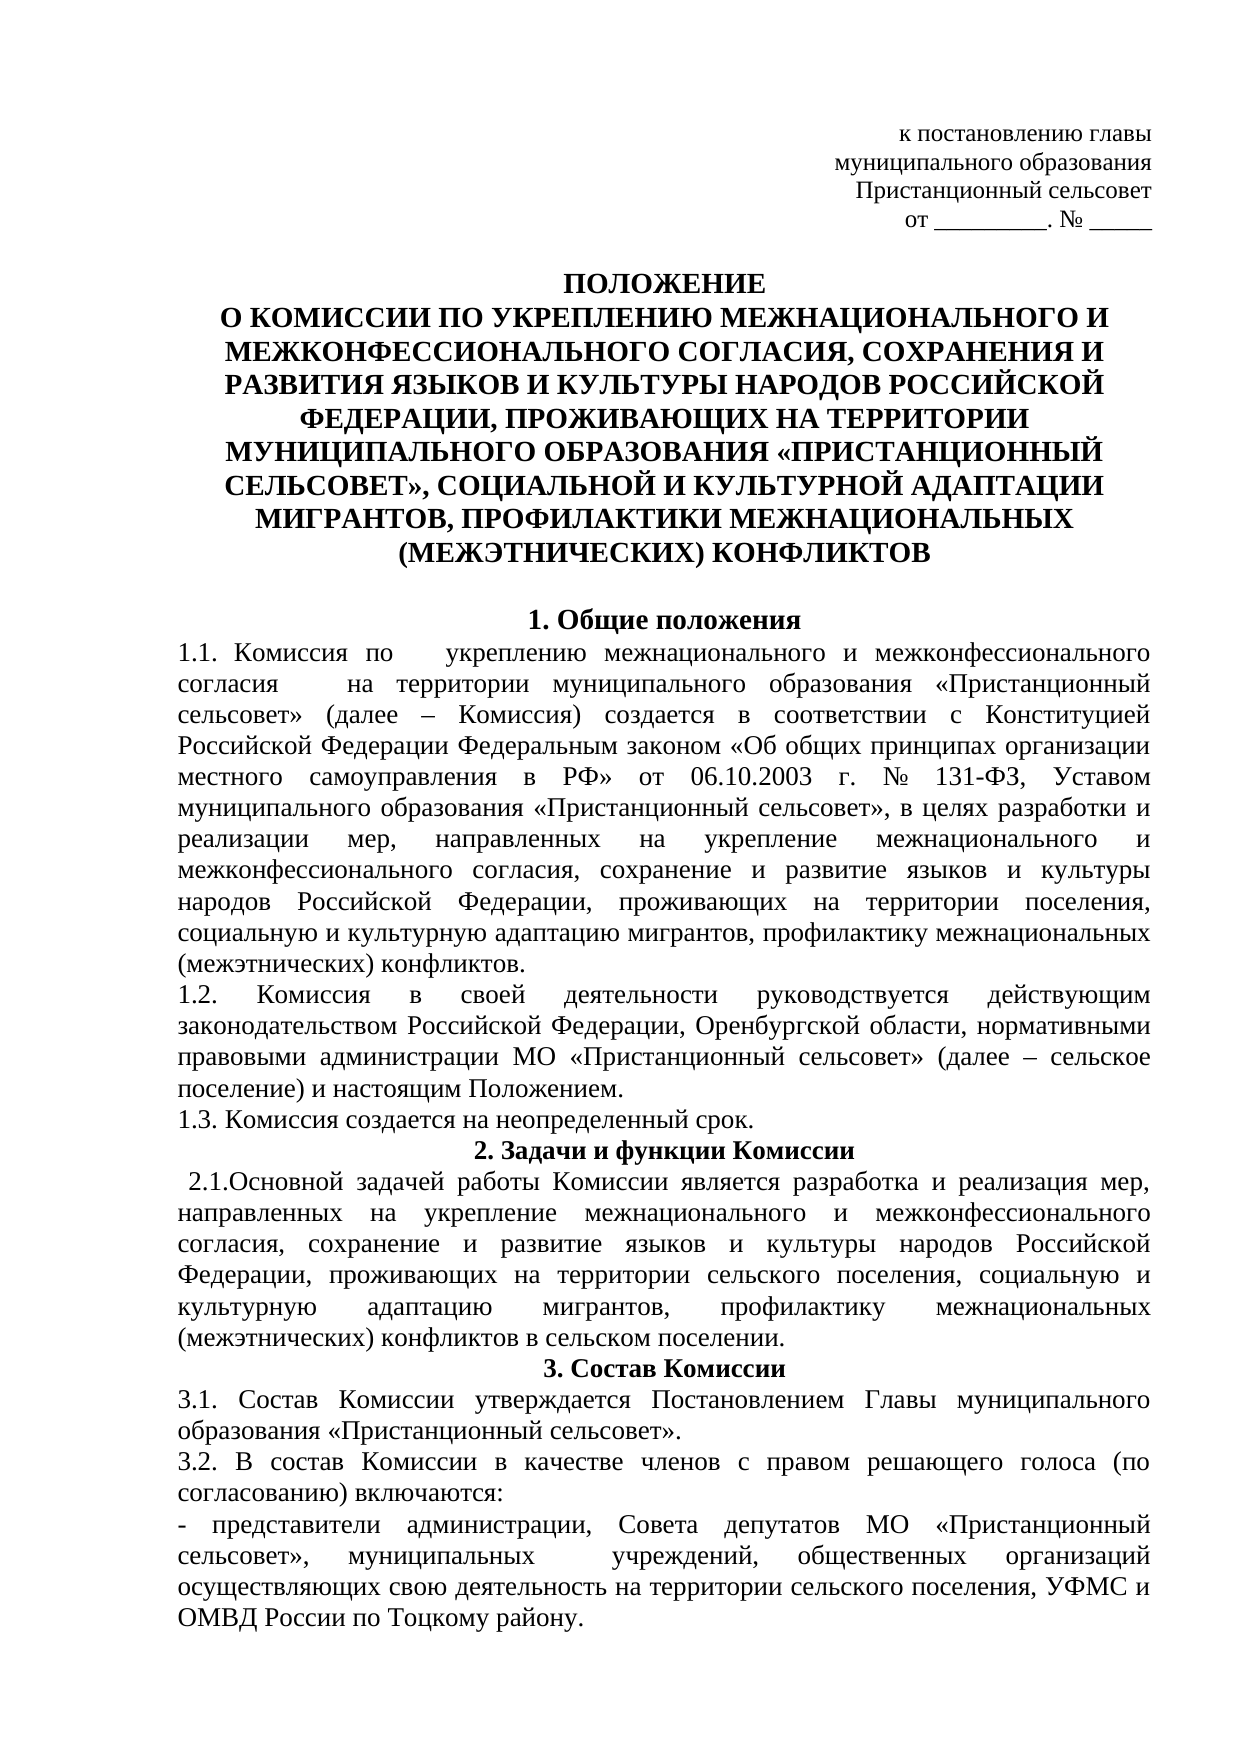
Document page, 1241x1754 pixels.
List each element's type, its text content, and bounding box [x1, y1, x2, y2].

text 1.2. Комиссия в своей деятельности руководствуется действующим законодательством Российской Федерации, Оренбургской области, нормативными правовыми администрации МО «Пристанционный сельсовет» (далее – сельское поселение) и настоящим Положением. [177, 978, 1152, 1103]
text 2.1.Основной задачей работы Комиссии является разработка и реализация мер, направленных на укрепление межнационального и межконфессионального согласия, сохранение и развитие языков и культуры народов Российской Федерации, проживающих на территории сельского поселения, социальную и культурную адаптацию мигрантов, профилактику межнациональных (межэтнических) конфликтов в сельском поселении. [177, 1165, 1152, 1352]
text 2. Задачи и функции Комиссии [177, 1134, 1152, 1165]
text Пристанционный сельсовет [177, 176, 1152, 204]
text О КОМИССИИ ПО УКРЕПЛЕНИЮ МЕЖНАЦИОНАЛЬНОГО И МЕЖКОНФЕССИОНАЛЬНОГО СОГЛАСИЯ, СОХРАНЕНИЯ И РАЗВИТИЯ ЯЗЫКОВ И КУЛЬТУРЫ НАРОДОВ РОССИЙСКОЙ ФЕДЕРАЦИИ, ПРОЖИВАЮЩИХ НА ТЕРРИТОРИИ МУНИЦИПАЛЬНОГО ОБРАЗОВАНИЯ «ПРИСТАНЦИОННЫЙ СЕЛЬСОВЕТ», СОЦИАЛЬНОЙ И КУЛЬТУРНОЙ АДАПТАЦИИ МИГРАНТОВ, ПРОФИЛАКТИКИ МЕЖНАЦИОНАЛЬНЫХ (МЕЖЭТНИЧЕСКИХ) КОНФЛИКТОВ [177, 300, 1152, 568]
text 1.3. Комиссия создается на неопределенный срок. [177, 1103, 1152, 1134]
text - представители администрации, Совета депутатов МО «Пристанционный сельсовет», муниципальных учреждений, общественных организаций осуществляющих свою деятельность на территории сельского поселения, УФМС и ОМВД России по Тоцкому району. [177, 1508, 1152, 1632]
text 3. Состав Комиссии [177, 1352, 1152, 1383]
text 3.2. В состав Комиссии в качестве членов с правом решающего голоса (по согласованию) включаются: [177, 1445, 1152, 1508]
text 3.1. Состав Комиссии утверждается Постановлением Главы муниципального образования «Пристанционный сельсовет». [177, 1383, 1152, 1445]
text от _________. № _____ [177, 204, 1152, 233]
text ПОЛОЖЕНИЕ [177, 267, 1152, 300]
text 1.1. Комиссия по укреплению межнационального и межконфессионального согласия на территории муниципального образования «Пристанционный сельсовет» (далее – Комиссия) создается в соответствии с Конституцией Российской Федерации Федеральным законом «Об общих принципах организации местного самоуправления в РФ» от 06.10.2003 г. № 131-ФЗ, Уставом муниципального образования «Пристанционный сельсовет», в целях разработки и реализации мер, направленных на укрепление межнационального и межконфессионального согласия, сохранение и развитие языков и культуры народов Российской Федерации, проживающих на территории поселения, социальную и культурную адаптацию мигрантов, профилактику межнациональных (межэтнических) конфликтов. [177, 636, 1152, 978]
text к постановлению главы [177, 118, 1152, 147]
text 1. Общие положения [177, 602, 1152, 636]
text муниципального образования [177, 147, 1152, 176]
